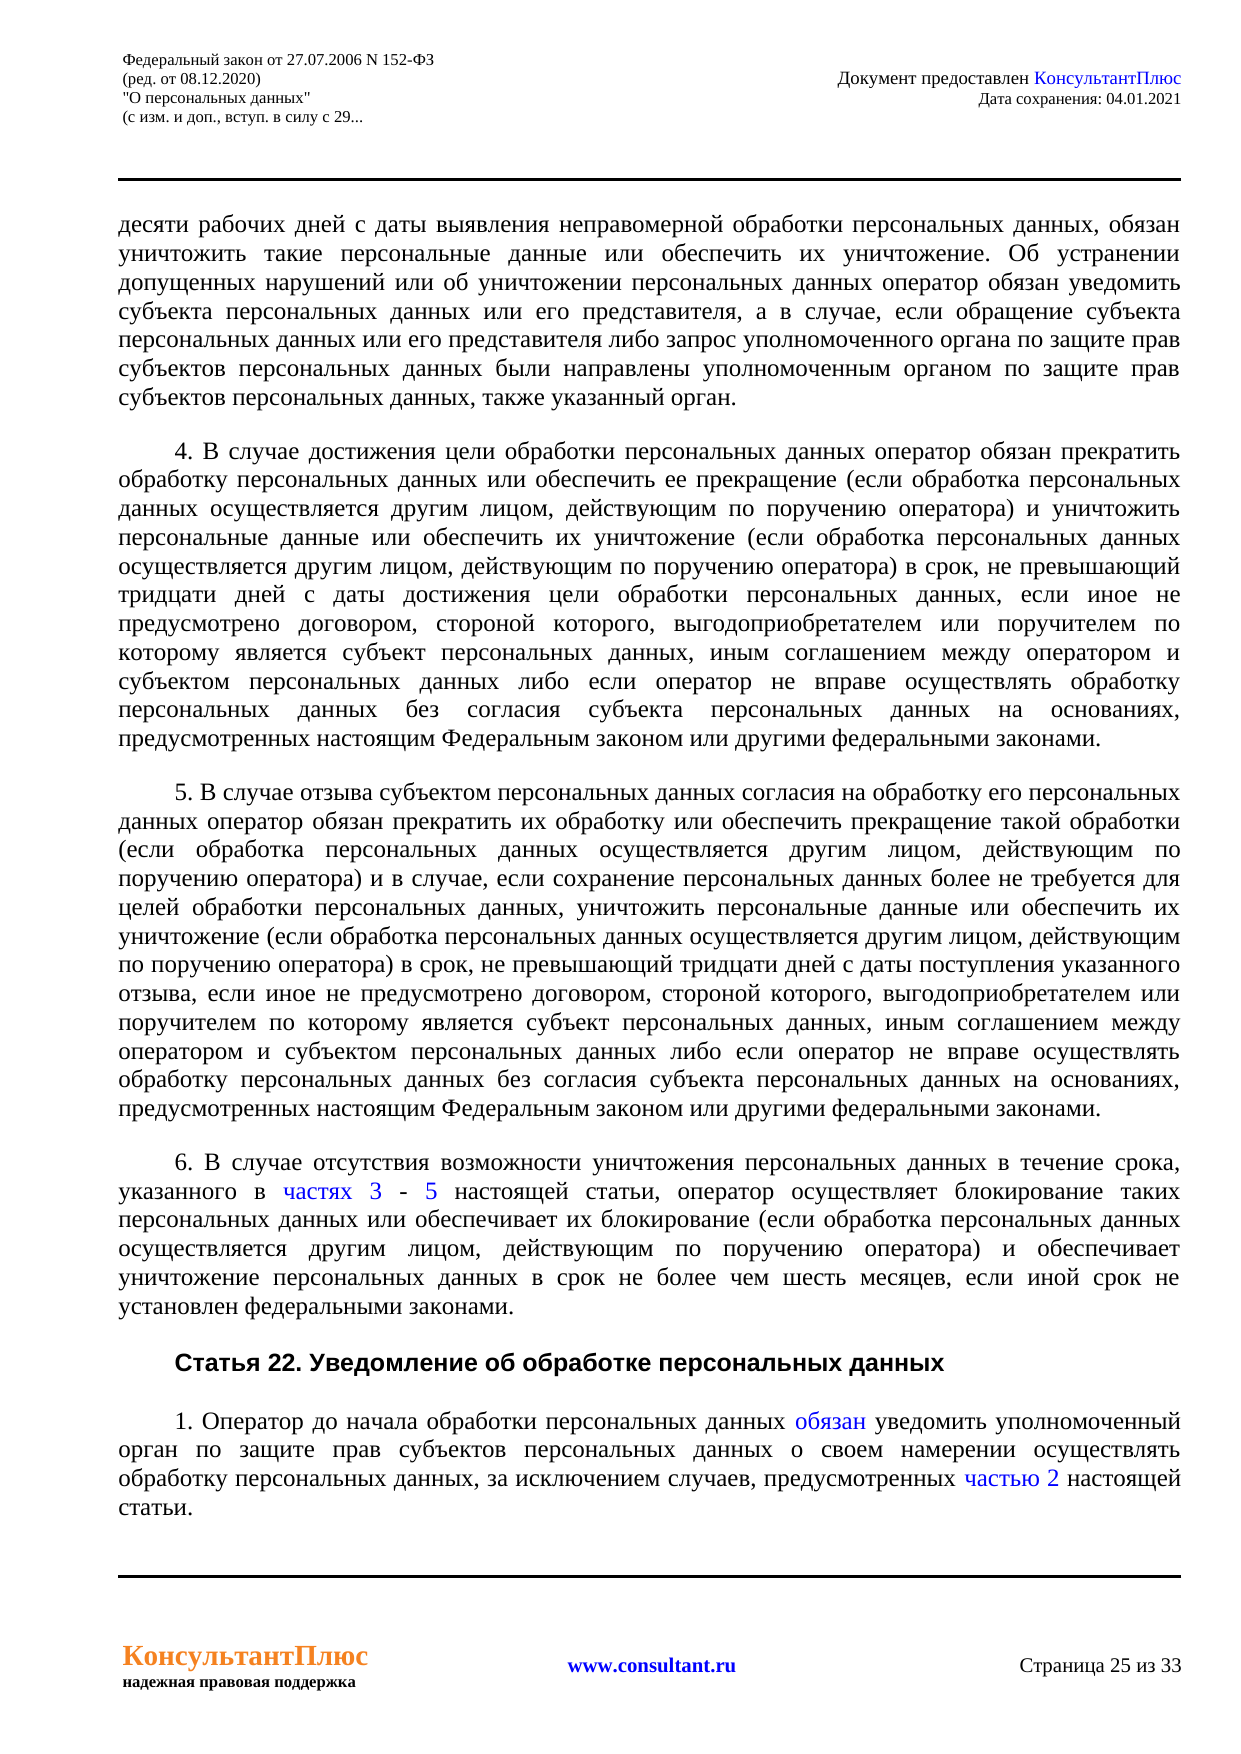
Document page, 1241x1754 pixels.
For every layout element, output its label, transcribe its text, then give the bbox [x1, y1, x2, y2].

text 4. В случае достижения цели обработки персональных данных оператор обязан прекратить обработку персональных данных или обеспечить ее прекращение (если обработка персональных данных осуществляется другим лицом, действующим по поручению оператора) и уничтожить персональные данные или обеспечить их уничтожение (если обработка персональных данных осуществляется другим лицом, действующим по поручению оператора) в срок, не превышающий тридцати дней с даты достижения цели обработки персональных данных, если иное не предусмотрено договором, стороной которого, выгодоприобретателем или поручителем по которому является субъект персональных данных, иным соглашением между оператором и субъектом персональных данных либо если оператор не вправе осуществлять обработку персональных данных без согласия субъекта персональных данных на основаниях, предусмотренных настоящим Федеральным законом или другими федеральными законами. [118, 436, 1181, 752]
text 1. Оператор до начала обработки персональных данных обязан уведомить уполномоченный орган по защите прав субъектов персональных данных о своем намерении осуществлять обработку персональных данных, за исключением случаев, предусмотренных частью 2 настоящей статьи. [118, 1406, 1181, 1521]
text 6. В случае отсутствия возможности уничтожения персональных данных в течение срока, указанного в частях 3 - 5 настоящей статьи, оператор осуществляет блокирование таких персональных данных или обеспечивает их блокирование (если обработка персональных данных осуществляется другим лицом, действующим по поручению оператора) и обеспечивает уничтожение персональных данных в срок не более чем шесть месяцев, если иной срок не установлен федеральными законами. [118, 1147, 1181, 1319]
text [118, 209, 1181, 411]
title Статья 22. Уведомление об обработке персональных данных [118, 1348, 1181, 1377]
text 5. В случае отзыва субъектом персональных данных согласия на обработку его персональных данных оператор обязан прекратить их обработку или обеспечить прекращение такой обработки (если обработка персональных данных осуществляется другим лицом, действующим по поручению оператора) и в случае, если сохранение персональных данных более не требуется для целей обработки персональных данных, уничтожить персональные данные или обеспечить их уничтожение (если обработка персональных данных осуществляется другим лицом, действующим по поручению оператора) в срок, не превышающий тридцати дней с даты поступления указанного отзыва, если иное не предусмотрено договором, стороной которого, выгодоприобретателем или поручителем по которому является субъект персональных данных, иным соглашением между оператором и субъектом персональных данных либо если оператор не вправе осуществлять обработку персональных данных без согласия субъекта персональных данных на основаниях, предусмотренных настоящим Федеральным законом или другими федеральными законами. [118, 777, 1181, 1122]
